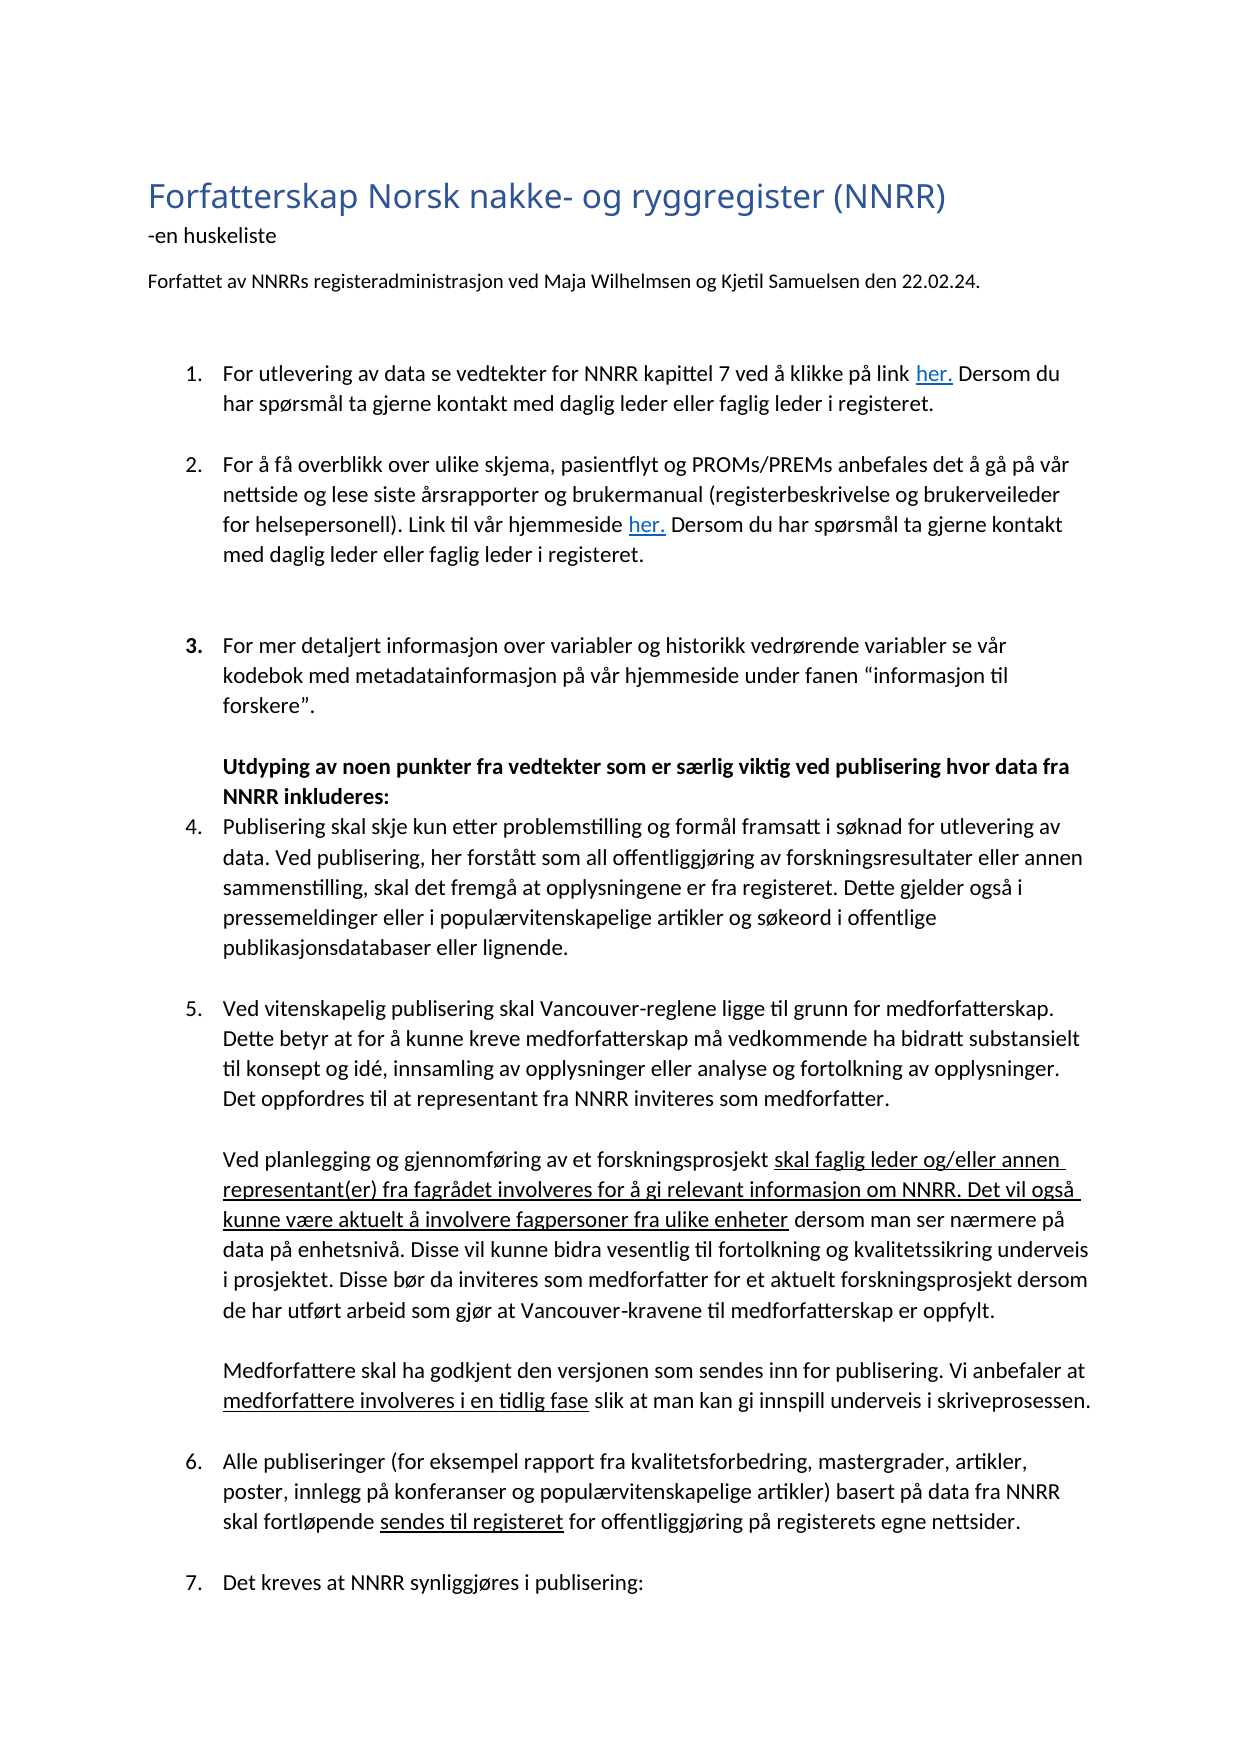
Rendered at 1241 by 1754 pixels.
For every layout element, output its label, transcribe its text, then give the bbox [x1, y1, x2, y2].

list Medforfattere skal ha godkjent den versjonen som sendes inn for publisering. Vi anbefaler at medforfattere involveres i en tidlig fase slik at man kan gi innspill underveis i skriveprosessen. [223, 1356, 1093, 1414]
list Det kreves at NNRR synliggjøres i publisering: [185, 1568, 1093, 1596]
text -en huskeliste [148, 222, 1093, 249]
list Publisering skal skje kun etter problemstilling og formål framsatt i søknad for utlevering av data. Ved publisering, her forstått som all offentliggjøring av forskningsresultater eller annen sammenstilling, skal det fremgå at opplysningene er fra registeret. Dette gjelder også i pressemeldinger eller i populærvitenskapelige artikler og søkeord i offentlige publikasjonsdatabaser eller lignende. [185, 812, 1093, 961]
subtitle Forfatterskap Norsk nakke- og ryggregister (NNRR) [148, 173, 1093, 218]
list Ved planlegging og gjennomføring av et forskningsprosjekt skal faglig leder og/eller annen representant(er) fra fagrådet involveres for å gi relevant informasjon om NNRR. Det vil også kunne være aktuelt å involvere fagpersoner fra ulike enheter dersom man ser nærmere på data på enhetsnivå. Disse vil kunne bidra vesentlig til fortolkning og kvalitetssikring underveis i prosjektet. Disse bør da inviteres som medforfatter for et aktuelt forskningsprosjekt dersom de har utført arbeid som gjør at Vancouver‐kravene til medforfatterskap er oppfylt. [223, 1145, 1093, 1324]
list For utlevering av data se vedtekter for NNRR kapittel 7 ved å klikke på link her. Dersom du har spørsmål ta gjerne kontakt med daglig leder eller faglig leder i registeret. [185, 359, 1093, 418]
text Forfattet av NNRRs registeradministrasjon ved Maja Wilhelmsen og Kjetil Samuelsen den 22.02.24. [148, 268, 1093, 294]
list Ved vitenskapelig publisering skal Vancouver-reglene ligge til grunn for medforfatterskap. Dette betyr at for å kunne kreve medforfatterskap må vedkommende ha bidratt substansielt til konsept og idé, innsamling av opplysninger eller analyse og fortolkning av opplysninger. Det oppfordres til at representant fra NNRR inviteres som medforfatter. [185, 994, 1093, 1112]
list Alle publiseringer (for eksempel rapport fra kvalitetsforbedring, mastergrader, artikler, poster, innlegg på konferanser og populærvitenskapelige artikler) basert på data fra NNRR skal fortløpende sendes til registeret for offentliggjøring på registerets egne nettsider. [185, 1447, 1093, 1535]
list For å få overblikk over ulike skjema, pasientflyt og PROMs/PREMs anbefales det å gå på vår nettside og lese siste årsrapporter og brukermanual (registerbeskrivelse og brukerveileder for helsepersonell). Link til vår hjemmeside her. Dersom du har spørsmål ta gjerne kontakt med daglig leder eller faglig leder i registeret. [185, 450, 1093, 569]
list For mer detaljert informasjon over variabler og historikk vedrørende variabler se vår kodebok med metadatainformasjon på vår hjemmeside under fanen “informasjon til forskere”. Utdyping av noen punkter fra vedtekter som er særlig viktig ved publisering hvor data fra NNRR inkluderes: [185, 631, 1093, 810]
